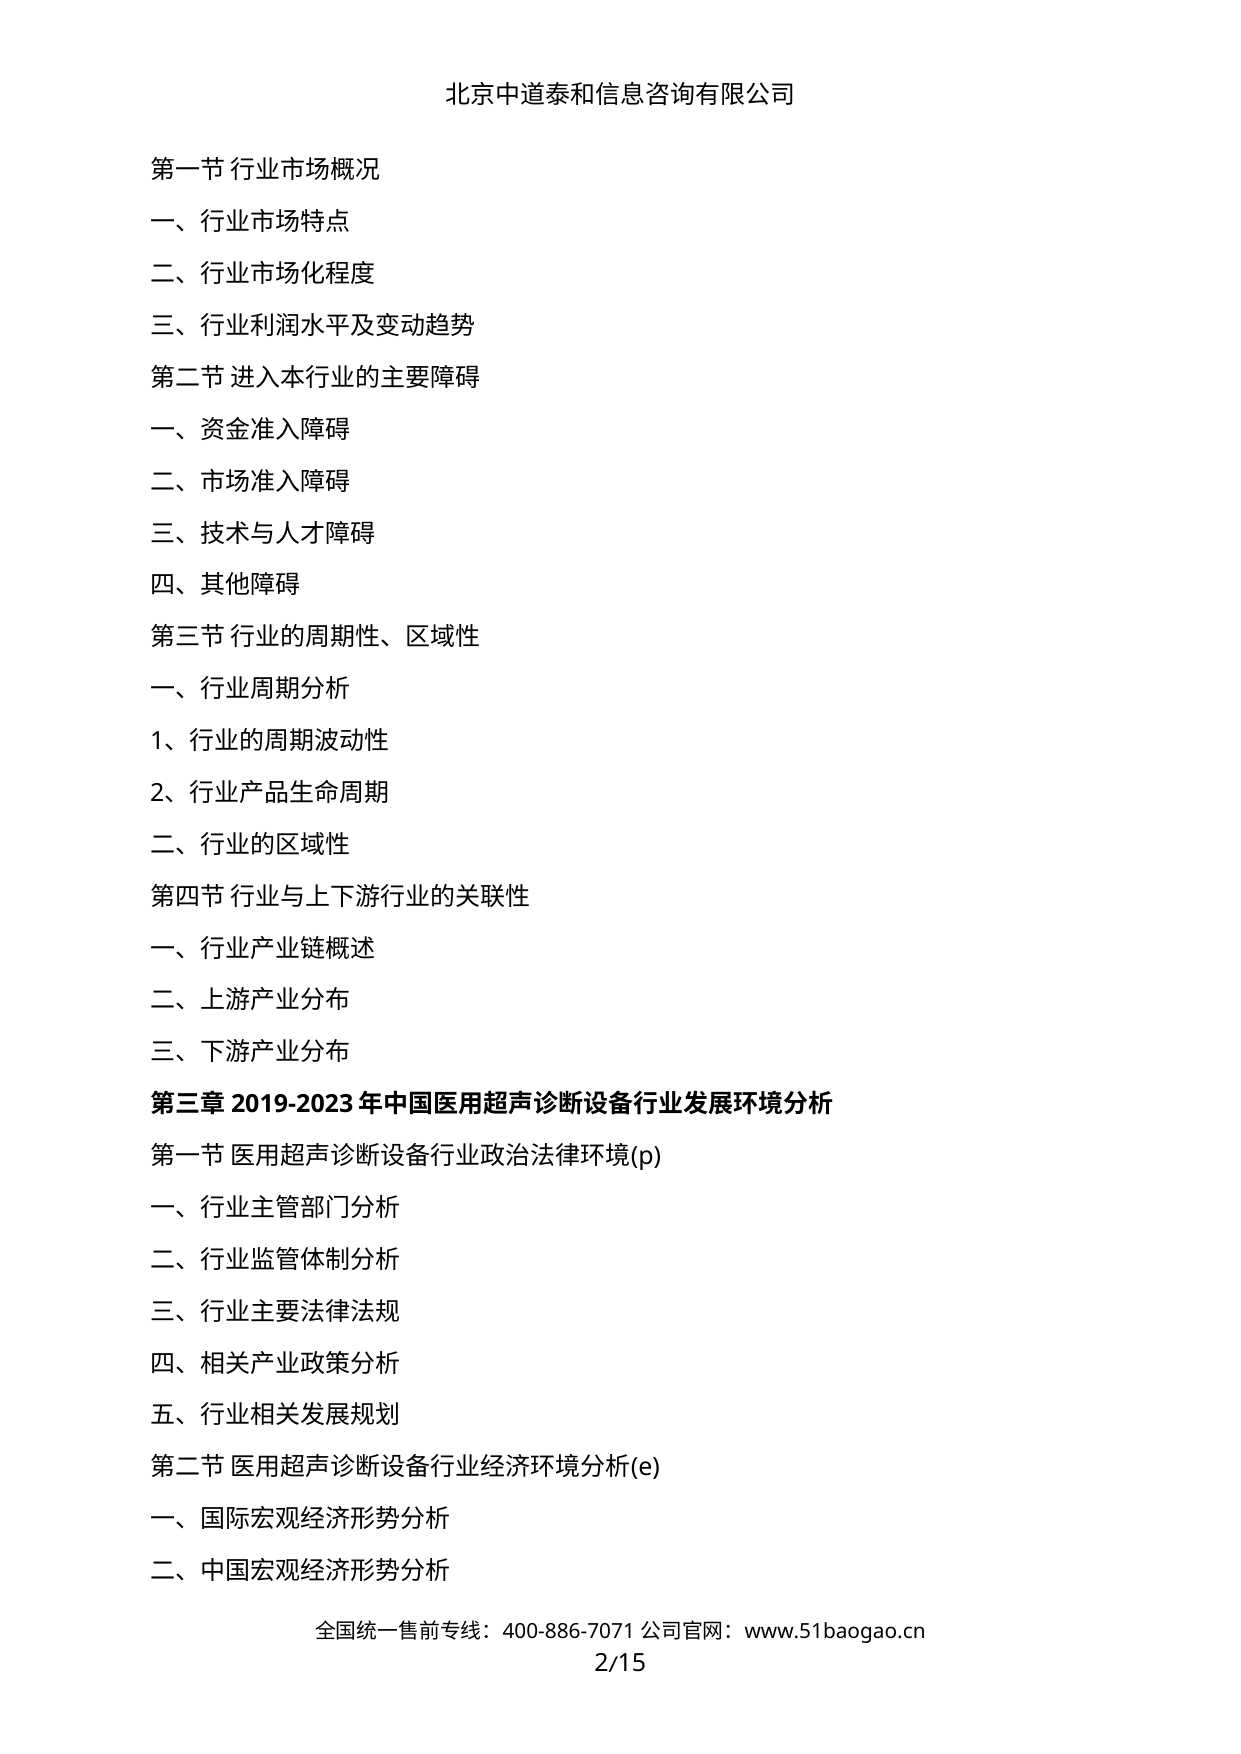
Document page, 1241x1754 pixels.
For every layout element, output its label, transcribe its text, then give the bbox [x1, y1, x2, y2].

text 一、行业市场特点 [150, 202, 1090, 238]
text 一、资金准入障碍 [150, 409, 1090, 446]
text 五、行业相关发展规划 [150, 1395, 1090, 1431]
text 第一节 医用超声诊断设备行业政治法律环境(p) [150, 1136, 1090, 1172]
text 二、行业市场化程度 [150, 254, 1090, 290]
text 二、市场准入障碍 [150, 461, 1090, 497]
text 一、行业周期分析 [150, 669, 1090, 705]
text 三、下游产业分布 [150, 1032, 1090, 1068]
text 第一节 行业市场概况 [150, 150, 1090, 186]
text 1、行业的周期波动性 [150, 721, 1090, 757]
text 三、行业主要法律法规 [150, 1291, 1090, 1327]
text 一、行业主管部门分析 [150, 1187, 1090, 1224]
text 第二节 进入本行业的主要障碍 [150, 357, 1090, 394]
text 二、中国宏观经济形势分析 [150, 1551, 1090, 1587]
text 二、行业监管体制分析 [150, 1239, 1090, 1276]
text 第二节 医用超声诊断设备行业经济环境分析(e) [150, 1447, 1090, 1483]
text 四、相关产业政策分析 [150, 1343, 1090, 1379]
text 第三节 行业的周期性、区域性 [150, 617, 1090, 653]
text 三、技术与人才障碍 [150, 513, 1090, 549]
text 第三章 2019-2023年中国医用超声诊断设备行业发展环境分析 [150, 1084, 1090, 1120]
text 2、行业产品生命周期 [150, 772, 1090, 809]
text 三、行业利润水平及变动趋势 [150, 306, 1090, 342]
text 二、行业的区域性 [150, 824, 1090, 861]
text 一、行业产业链概述 [150, 928, 1090, 964]
text 四、其他障碍 [150, 565, 1090, 601]
text 一、国际宏观经济形势分析 [150, 1499, 1090, 1535]
text 二、上游产业分布 [150, 980, 1090, 1016]
text 第四节 行业与上下游行业的关联性 [150, 876, 1090, 912]
